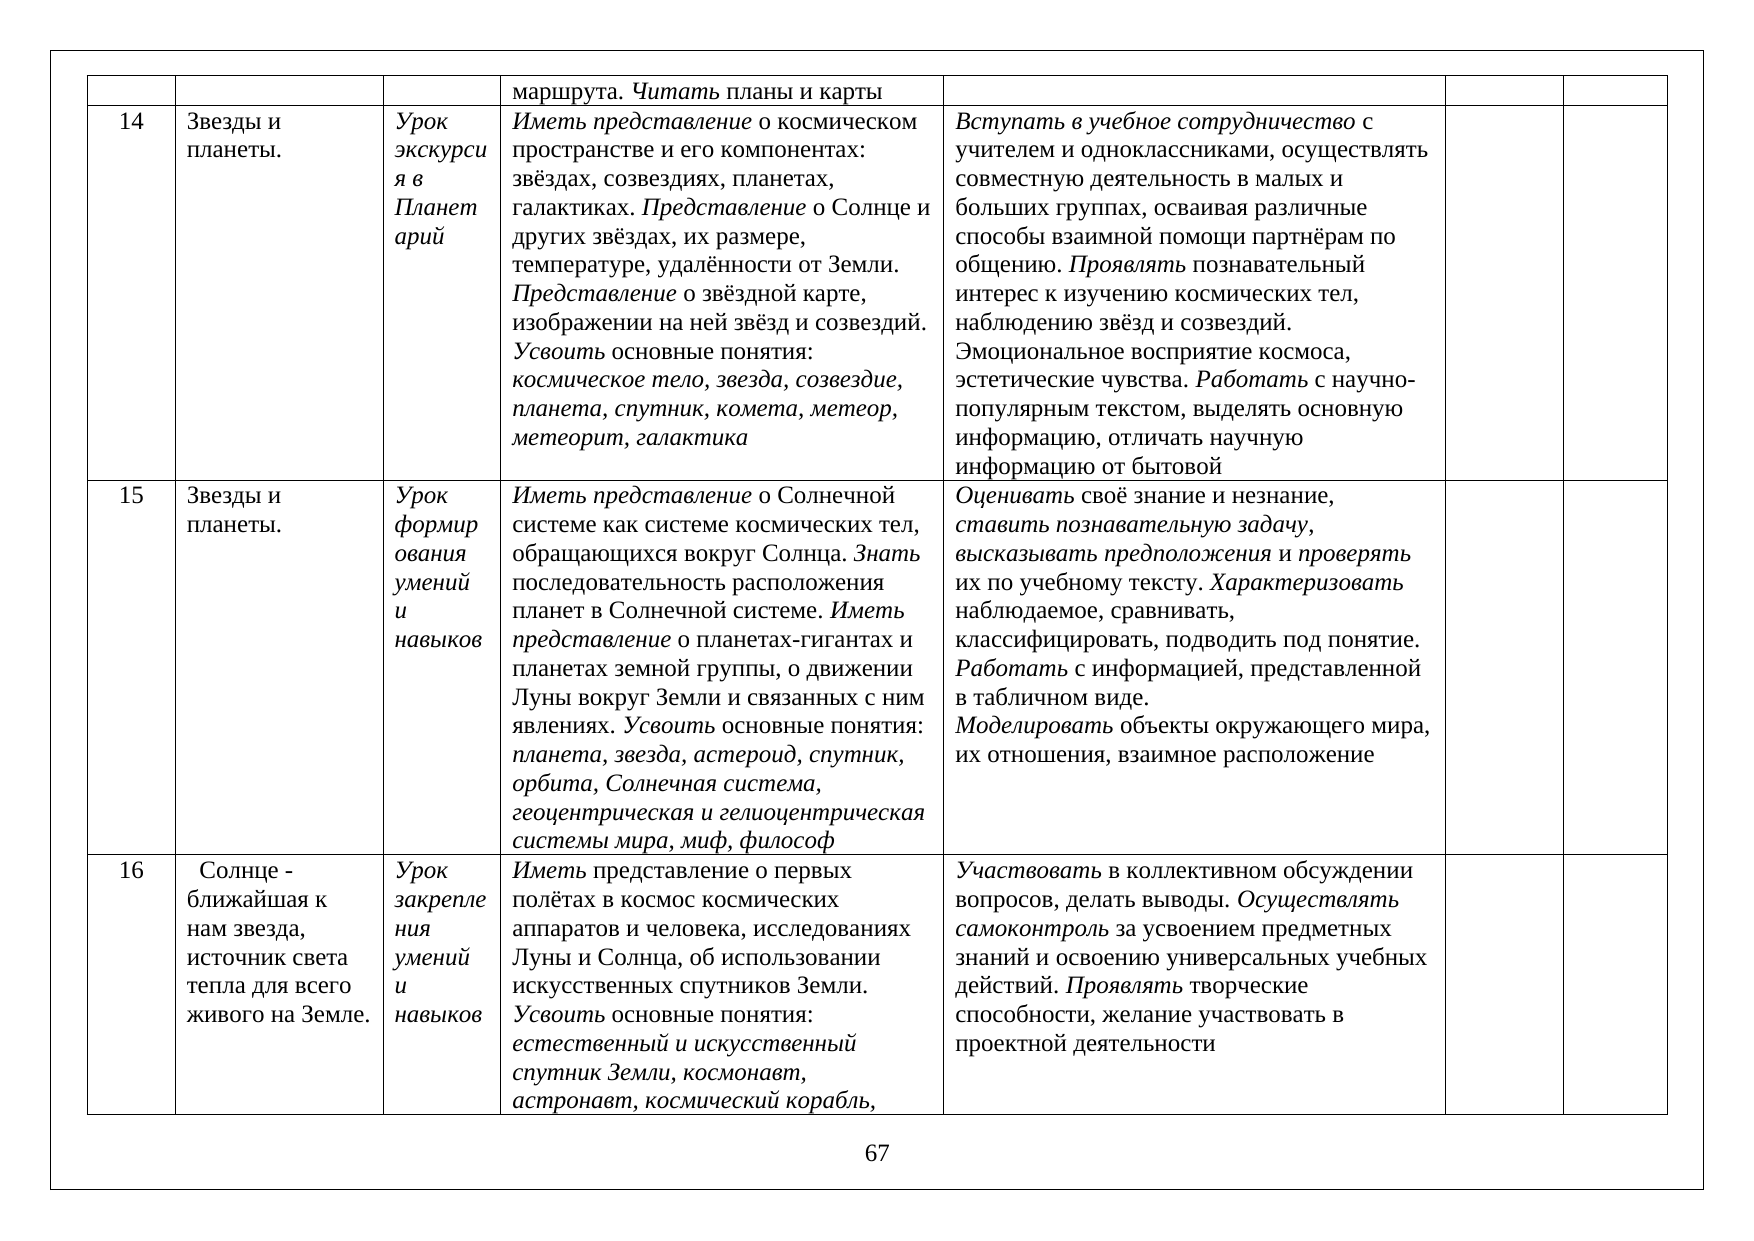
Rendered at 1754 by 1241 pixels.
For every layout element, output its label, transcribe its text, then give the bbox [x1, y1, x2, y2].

table_cell Урок экскурсия в Планетарий [384, 106, 500, 479]
table_cell [1564, 481, 1667, 854]
table_cell Оценивать своё знание и незнание, ставить познавательную задачу, высказывать предположения и проверять их по учебному тексту. Характеризовать наблюдаемое, сравнивать, классифицировать, подводить под понятие. Работать с информацией, представленной в табличном виде. Моделировать объекты окружающего мира, их отношения, взаимное расположение [944, 481, 1445, 854]
table_cell [1446, 76, 1563, 105]
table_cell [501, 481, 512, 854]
table_cell Звезды и планеты. [176, 481, 383, 854]
table_cell [1446, 481, 1563, 854]
table_cell [1564, 76, 1667, 105]
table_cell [176, 855, 383, 1114]
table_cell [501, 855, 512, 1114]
table_cell Иметь представление о космическом пространстве и его компонентах: звёздах, созвездиях, планетах, галактиках. Представление о Солнце и других звёздах, их размере, температуре, удалённости от Земли. Представление о звёздной карте, изображении на ней звёзд и созвездий. Усвоить основные понятия: космическое тело, звезда, созвездие, планета, спутник, комета, метеор, метеорит, галактика [501, 106, 943, 479]
table_cell 16 [88, 855, 175, 1114]
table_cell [944, 855, 1445, 1114]
table_cell Звезды и планеты. [176, 106, 383, 479]
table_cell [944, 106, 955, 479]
table_cell [1564, 855, 1667, 1114]
table_cell [1446, 855, 1563, 1114]
table_cell [1446, 106, 1563, 479]
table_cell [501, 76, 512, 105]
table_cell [384, 76, 500, 105]
table_cell 13 [88, 76, 175, 105]
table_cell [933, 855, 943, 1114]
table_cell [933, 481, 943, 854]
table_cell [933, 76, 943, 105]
table_cell Урок формирования умений и навыков [384, 481, 500, 854]
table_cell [384, 855, 500, 1114]
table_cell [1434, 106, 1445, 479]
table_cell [176, 76, 383, 105]
table_cell 14 [88, 106, 175, 479]
table_cell [1564, 106, 1667, 479]
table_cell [944, 76, 1445, 105]
table_cell 15 [88, 481, 175, 854]
